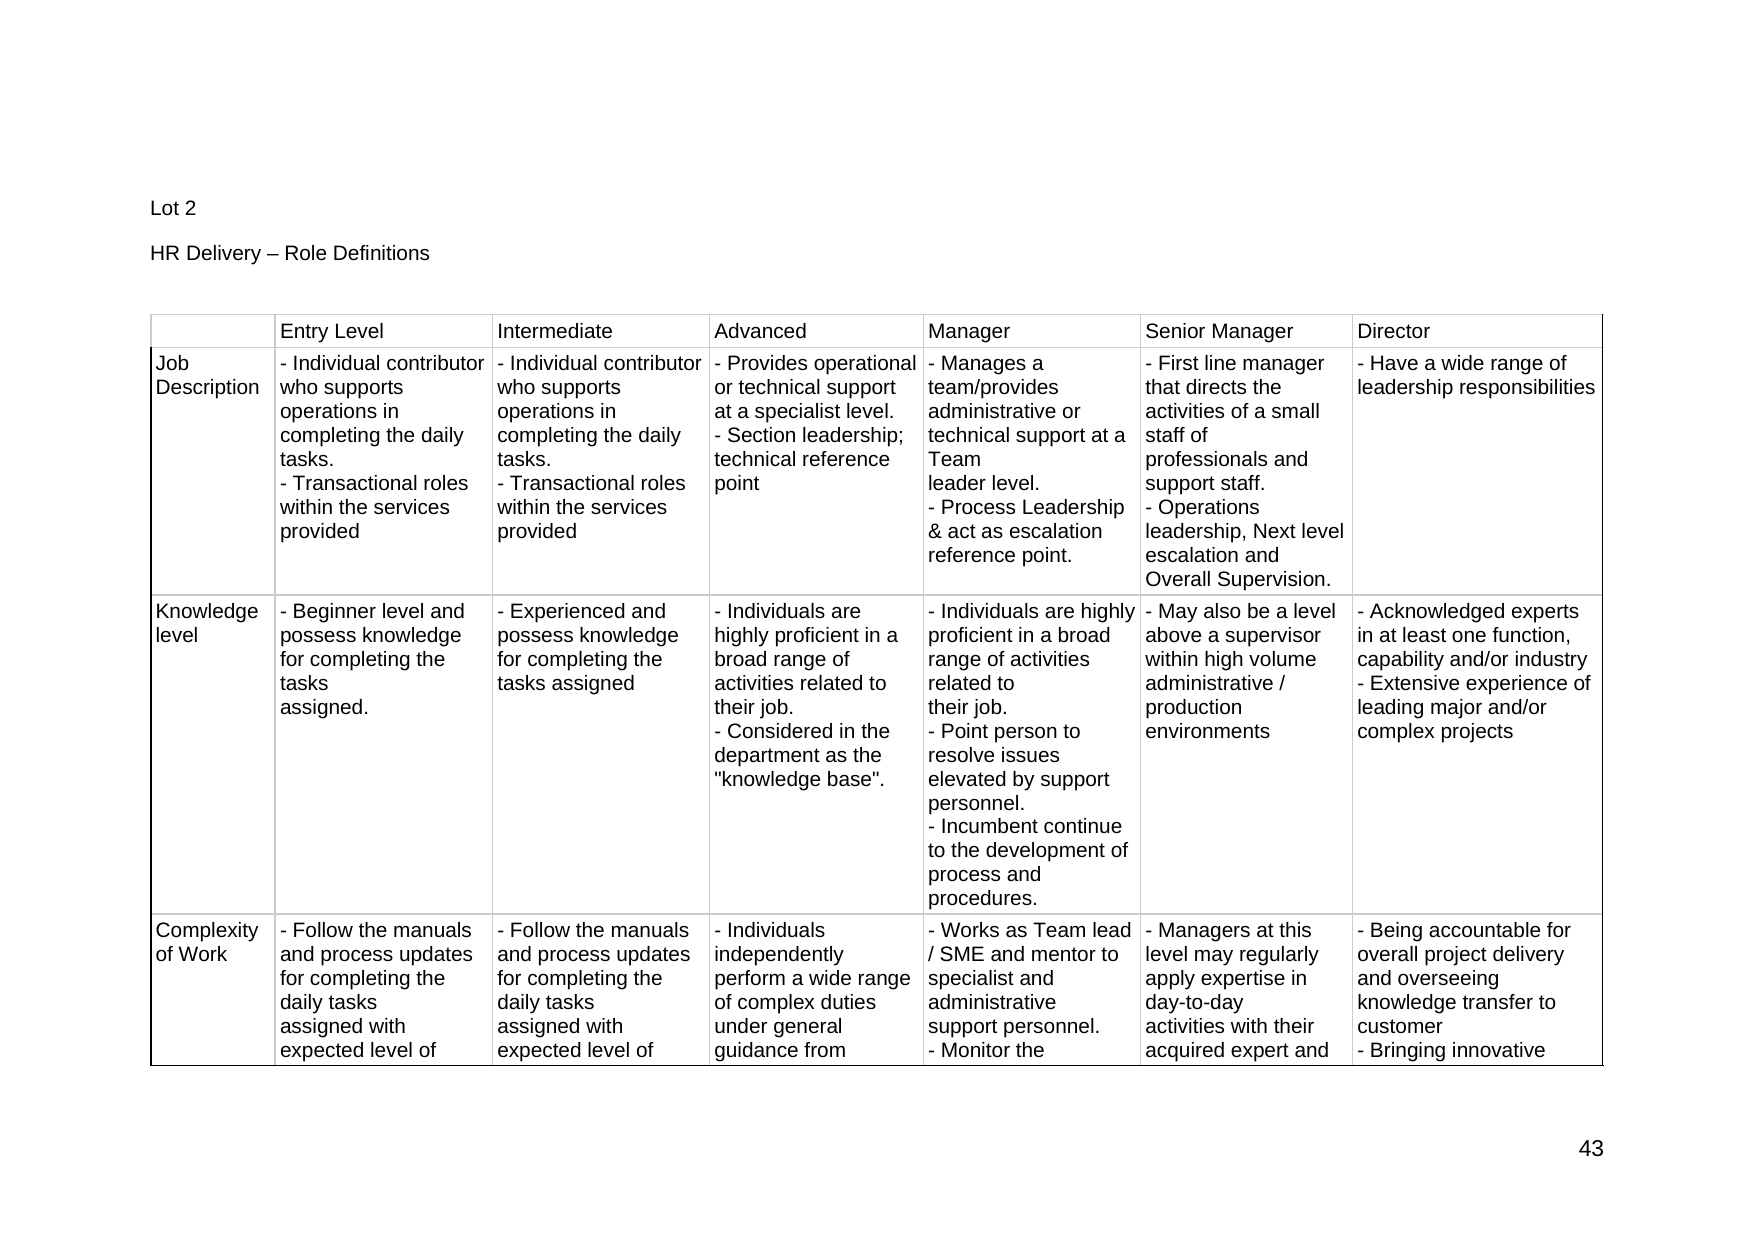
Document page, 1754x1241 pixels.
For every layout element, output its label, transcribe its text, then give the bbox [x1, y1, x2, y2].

table_cell - Manages a team/provides administrative or technical support at a Team leader level. - Process Leadership & act as escalation reference point. [924, 348, 1140, 594]
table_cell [276, 915, 492, 1065]
table_header [152, 315, 274, 347]
table_cell Knowledge level [152, 596, 274, 913]
table_cell - Beginner level and possess knowledge for completing the tasks assigned. [276, 596, 492, 913]
table_cell - Individuals are highly proficient in a broad range of activities related to their job. - Point person to resolve issues elevated by support personnel. - Incumbent continue to the development of process and procedures. [924, 596, 1140, 913]
table_cell - Individuals are highly proficient in a broad range of activities related to their job. - Considered in the department as the "knowledge base". [710, 596, 923, 913]
table_header Entry Level [276, 315, 492, 347]
table_header Manager [924, 315, 1140, 347]
table_cell Job Description [152, 348, 274, 594]
table_cell Complexity of Work [152, 915, 274, 1065]
text Lot 2 [150, 195, 1551, 219]
table_cell - First line manager that directs the activities of a small staff of professionals and support staff. - Operations leadership, Next level escalation and Overall Supervision. [1141, 348, 1352, 594]
table_cell - Provides operational or technical support at a specialist level. - Section leadership; technical reference point [710, 348, 923, 594]
table_header Intermediate [493, 315, 709, 347]
table_header Senior Manager [1141, 315, 1352, 347]
table_header Advanced [710, 315, 923, 347]
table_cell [1141, 915, 1352, 1065]
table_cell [710, 915, 923, 1065]
table_cell - May also be a level above a supervisor within high volume administrative / production environments [1141, 596, 1352, 913]
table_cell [493, 915, 709, 1065]
table_cell - Individual contributor who supports operations in completing the daily tasks. - Transactional roles within the services provided [493, 348, 709, 594]
table_cell - Experienced and possess knowledge for completing the tasks assigned [493, 596, 709, 913]
table_cell - Have a wide range of leadership responsibilities [1353, 348, 1602, 594]
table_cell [924, 915, 1140, 1065]
table_cell - Acknowledged experts in at least one function, capability and/or industry - Extensive experience of leading major and/or complex projects [1353, 596, 1602, 913]
table_header Director [1353, 315, 1602, 347]
table_cell - Individual contributor who supports operations in completing the daily tasks. - Transactional roles within the services provided [276, 348, 492, 594]
text HR Delivery – Role Definitions [150, 241, 1551, 265]
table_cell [1353, 915, 1602, 1065]
